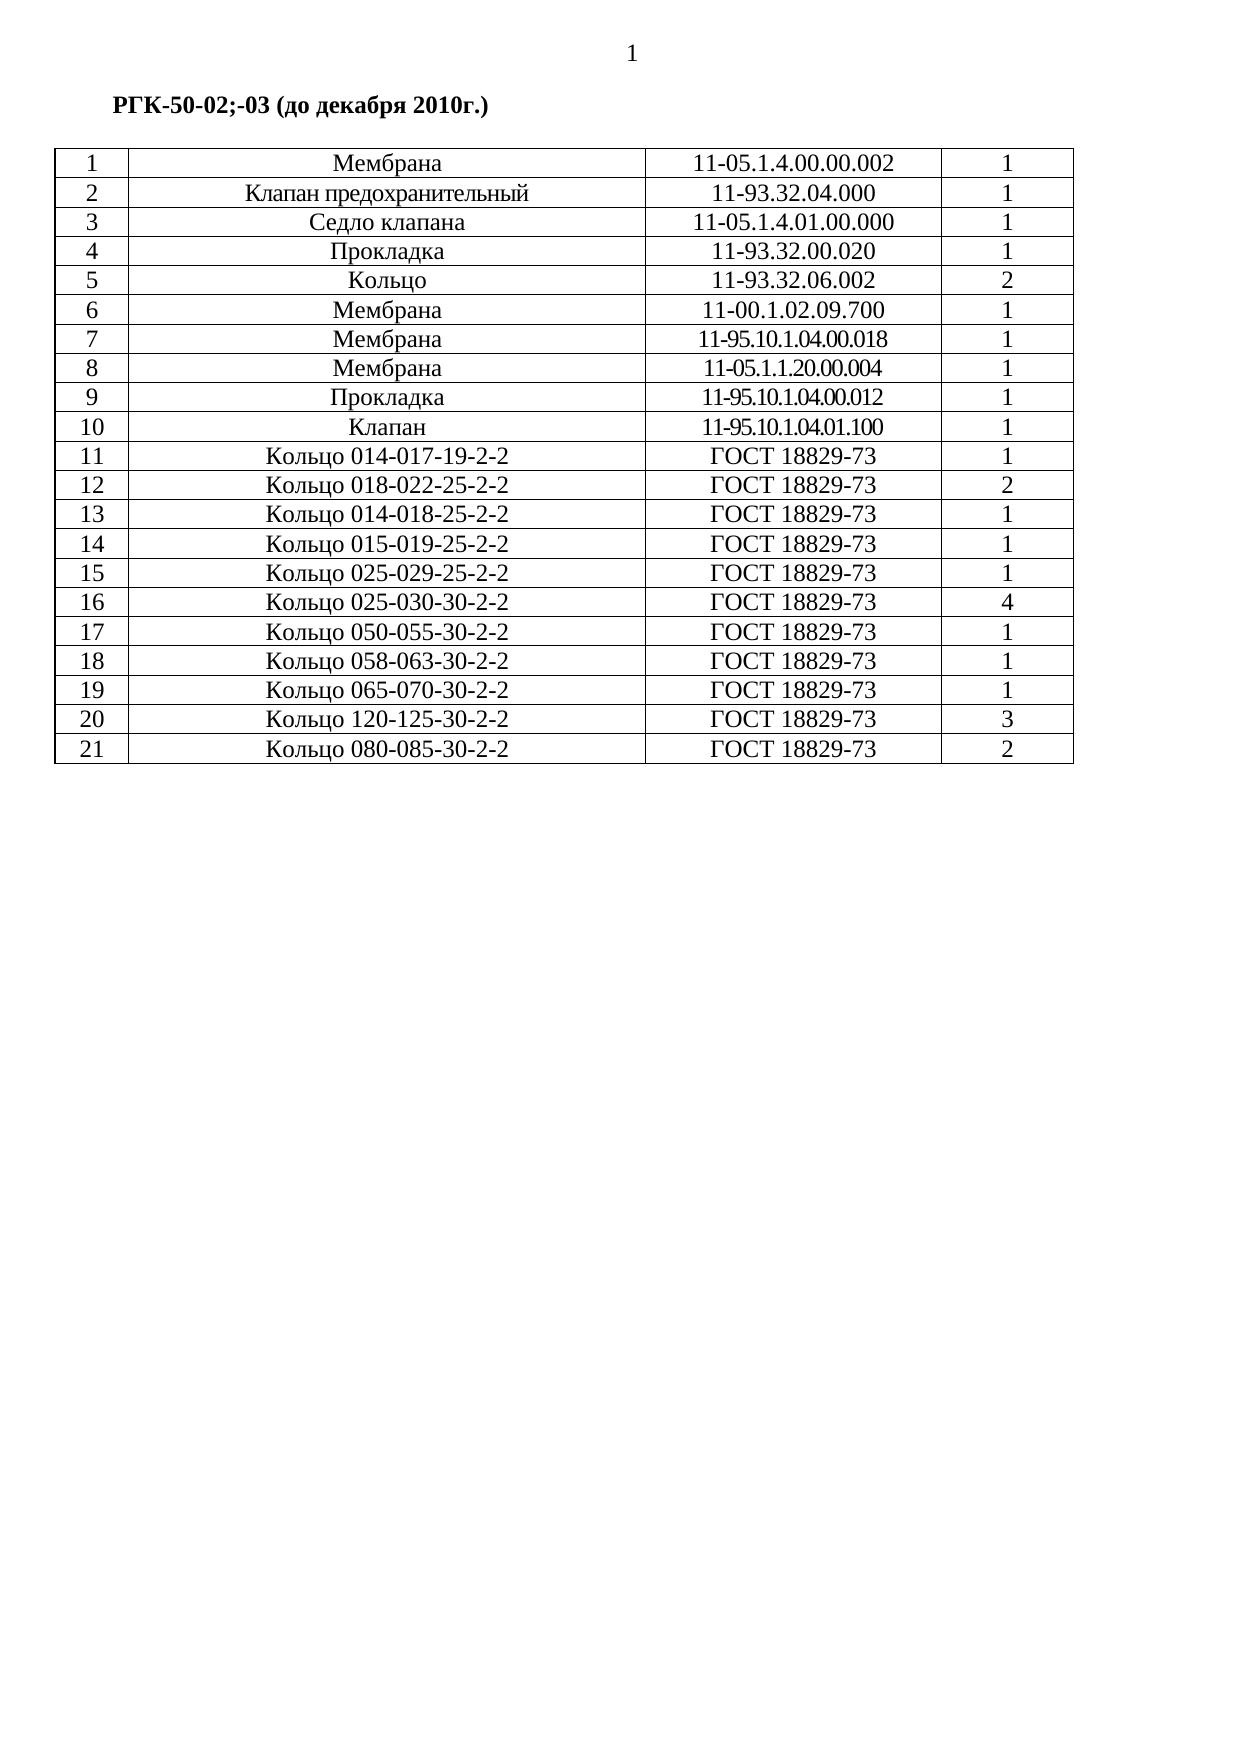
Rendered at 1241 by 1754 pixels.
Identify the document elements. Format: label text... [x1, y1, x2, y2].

table_cell 1 [942, 500, 1073, 528]
table_cell ГОСТ 18829-73 [646, 471, 941, 499]
table_cell 10 [56, 412, 128, 441]
table_cell 16 [56, 588, 128, 616]
table_cell Мембрана [129, 295, 645, 323]
table_cell ГОСТ 18829-73 [646, 588, 941, 616]
table_cell 1 [942, 325, 1073, 353]
table_cell 5 [56, 266, 128, 294]
table_cell Кольцо 080-085-30-2-2 [129, 734, 645, 762]
table_cell Кольцо 025-029-25-2-2 [129, 559, 645, 587]
table_cell 6 [56, 295, 128, 323]
table_cell 11-00.1.02.09.700 [646, 295, 941, 323]
table_cell 1 [942, 442, 1073, 470]
table_cell 1 [942, 354, 1073, 382]
table_cell Кольцо 025-030-30-2-2 [129, 588, 645, 616]
table_cell ГОСТ 18829-73 [646, 529, 941, 558]
table_cell 4 [942, 588, 1073, 616]
table_cell Кольцо [129, 266, 645, 294]
table_cell Кольцо 050-055-30-2-2 [129, 617, 645, 645]
table_cell 1 [942, 646, 1073, 675]
table_cell 11-05.1.4.01.00.000 [646, 208, 941, 236]
table_cell 12 [56, 471, 128, 499]
table_cell 11-93.32.06.002 [646, 266, 941, 294]
table_cell Клапан предохранительный [129, 178, 645, 206]
table_cell 14 [56, 529, 128, 558]
table_header Мембрана [129, 149, 645, 177]
table_cell ГОСТ 18829-73 [646, 646, 941, 675]
table_cell 1 [942, 237, 1073, 265]
table_cell 8 [56, 354, 128, 382]
table_cell 3 [56, 208, 128, 236]
table_cell ГОСТ 18829-73 [646, 705, 941, 733]
table_cell 15 [56, 559, 128, 587]
table_cell Кольцо 058-063-30-2-2 [129, 646, 645, 675]
table_cell 1 [942, 208, 1073, 236]
table_cell ГОСТ 18829-73 [646, 734, 941, 762]
table_cell Седло клапана [129, 208, 645, 236]
table_cell 4 [56, 237, 128, 265]
table_cell 1 [942, 178, 1073, 206]
table_cell 11-93.32.00.020 [646, 237, 941, 265]
text РГК-50-02;-03 (до декабря 2010г.) [112, 90, 1152, 119]
table_cell Кольцо 065-070-30-2-2 [129, 676, 645, 704]
table_cell 11-95.10.1.04.01.100 [646, 412, 941, 441]
table_cell ГОСТ 18829-73 [646, 676, 941, 704]
table_cell ГОСТ 18829-73 [646, 500, 941, 528]
table_cell 2 [942, 266, 1073, 294]
table_cell Мембрана [129, 354, 645, 382]
table_header 11-05.1.4.00.00.002 [646, 149, 941, 177]
table_cell 1 [942, 617, 1073, 645]
table_cell 9 [56, 383, 128, 411]
table_cell 2 [942, 471, 1073, 499]
table_cell 1 [942, 559, 1073, 587]
table_cell 1 [942, 412, 1073, 441]
table_header 1 [56, 149, 128, 177]
table_cell Мембрана [129, 325, 645, 353]
table_cell 2 [942, 734, 1073, 762]
table_cell 20 [56, 705, 128, 733]
table_cell Кольцо 015-019-25-2-2 [129, 529, 645, 558]
table_cell Прокладка [129, 237, 645, 265]
table_cell Клапан [129, 412, 645, 441]
table_cell 7 [56, 325, 128, 353]
table_cell 1 [942, 295, 1073, 323]
table_cell Кольцо 014-018-25-2-2 [129, 500, 645, 528]
table_cell 11-95.10.1.04.00.012 [646, 383, 941, 411]
table_cell Кольцо 120-125-30-2-2 [129, 705, 645, 733]
table_cell 13 [56, 500, 128, 528]
table_cell 1 [942, 529, 1073, 558]
table_cell 11-95.10.1.04.00.018 [646, 325, 941, 353]
table_cell 2 [56, 178, 128, 206]
table_cell Прокладка [129, 383, 645, 411]
table_cell 11-93.32.04.000 [646, 178, 941, 206]
table_cell ГОСТ 18829-73 [646, 559, 941, 587]
table_cell 1 [942, 383, 1073, 411]
table_cell 21 [56, 734, 128, 762]
table_cell ГОСТ 18829-73 [646, 617, 941, 645]
table_cell 3 [942, 705, 1073, 733]
table_cell 11-05.1.1.20.00.004 [646, 354, 941, 382]
table_cell Кольцо 018-022-25-2-2 [129, 471, 645, 499]
table_cell ГОСТ 18829-73 [646, 442, 941, 470]
table_header 1 [942, 149, 1073, 177]
table_cell 11 [56, 442, 128, 470]
table_cell 19 [56, 676, 128, 704]
table_cell 17 [56, 617, 128, 645]
table_cell 18 [56, 646, 128, 675]
table_cell 1 [942, 676, 1073, 704]
table_cell Кольцо 014-017-19-2-2 [129, 442, 645, 470]
